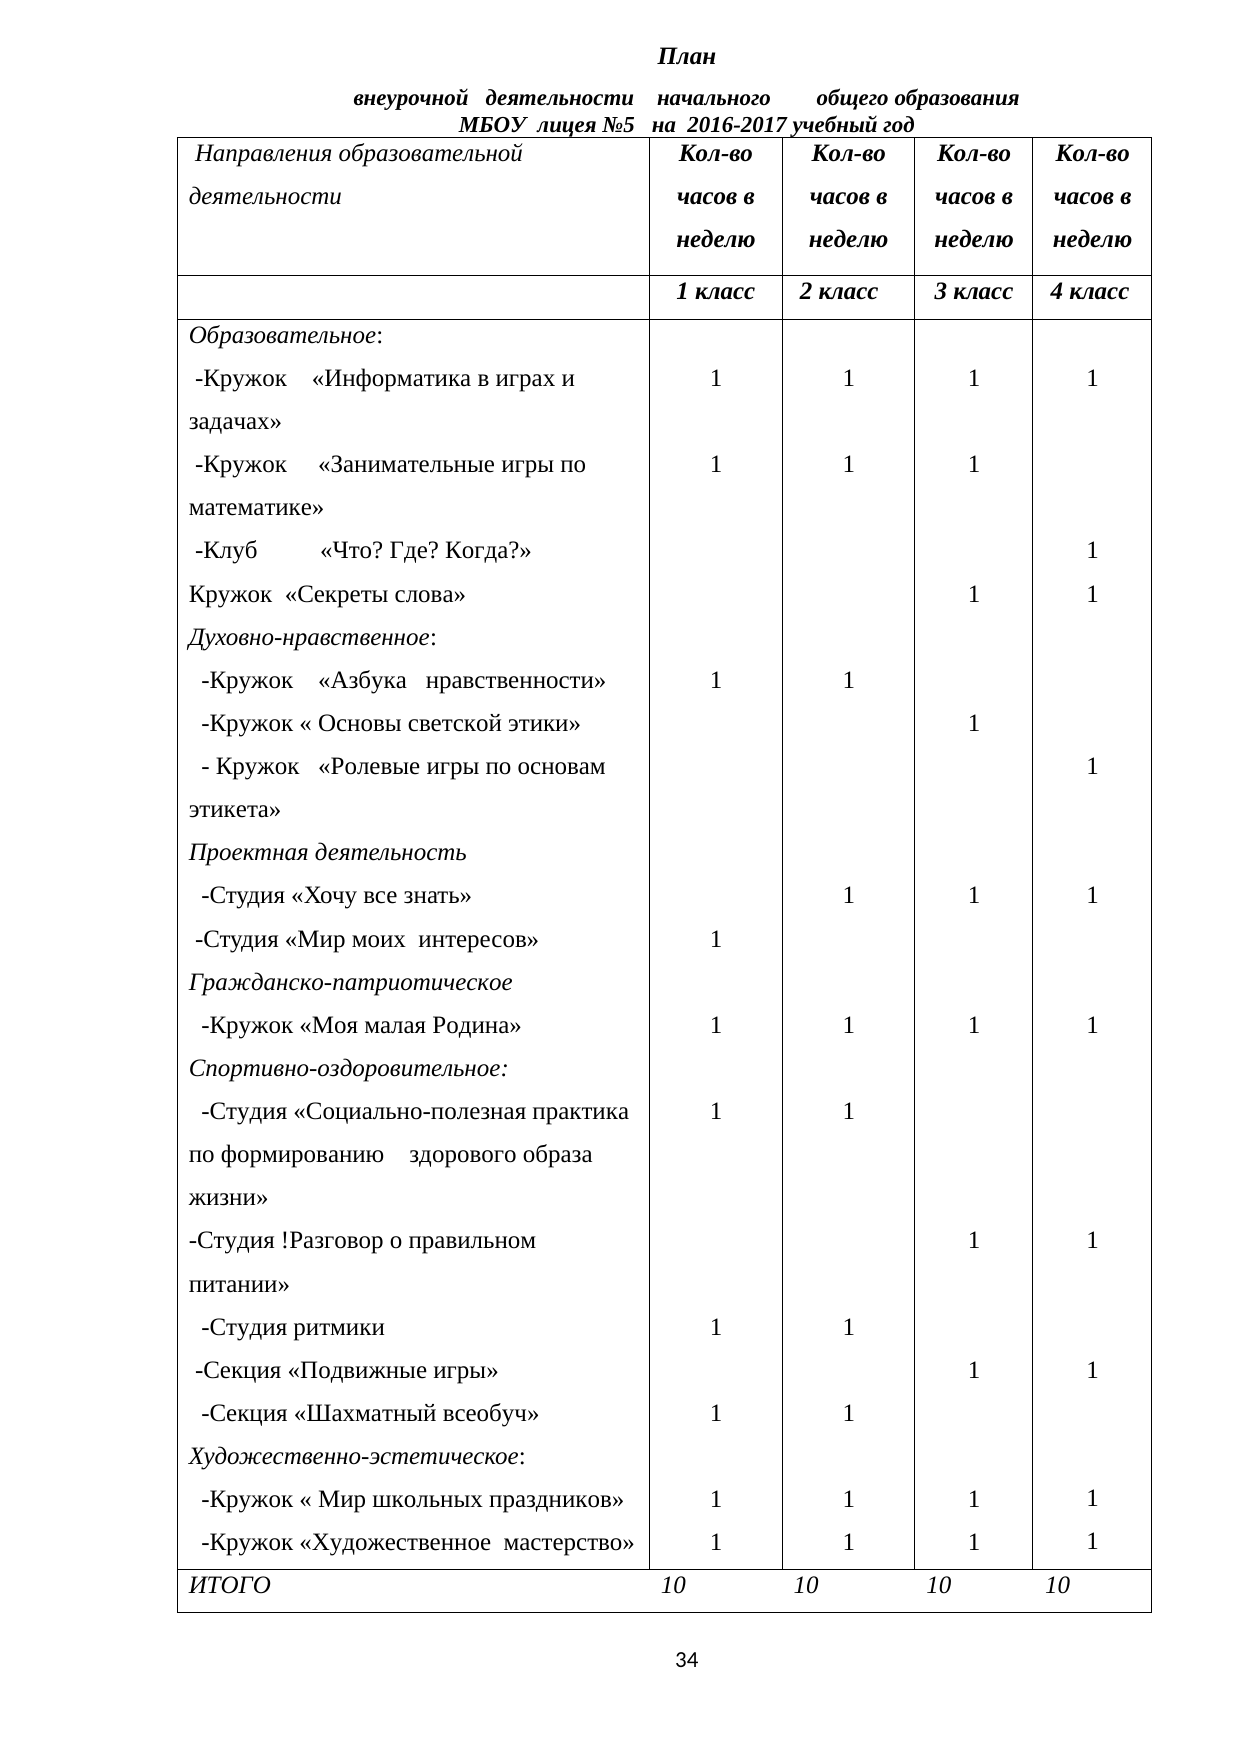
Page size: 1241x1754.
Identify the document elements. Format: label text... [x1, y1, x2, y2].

table_cell 1 1 1 1 1 1 1 1 1 1 [650, 320, 782, 1569]
table_cell Образовательное: -Кружок «Информатика в играх и задачах» -Кружок «Занимательные игры по математике» -Клуб «Что? Где? Когда?» Кружок «Секреты слова» Духовно-нравственное: -Кружок «Азбука нравственности» -Кружок « Основы светской этики» - Кружок «Ролевые игры по основам этикета» Проектная деятельность -Студия «Хочу все знать» -Студия «Мир моих интересов» Гражданско-патриотическое -Кружок «Моя малая Родина» Спортивно-оздоровительное: -Студия «Социально-полезная практика по формированию здорового образа жизни» -Студия !Разговор о правильном питании» -Студия ритмики -Секция «Подвижные игры» -Секция «Шахматный всеобуч» Художественно-эстетическое: -Кружок « Мир школьных праздников» -Кружок «Художественное мастерство» [178, 320, 649, 1569]
table_cell 1 класс [650, 276, 782, 319]
text План [177, 41, 1196, 70]
text внеурочной деятельности начального общего образования [177, 84, 1196, 111]
table_cell ИТОГО [178, 1570, 649, 1612]
table_cell 1 1 1 1 1 1 1 1 1 1 [1033, 320, 1151, 1569]
table_header Кол-во часов в неделю [650, 138, 782, 275]
table_cell 1 1 1 1 1 1 1 1 1 1 [783, 320, 914, 1569]
table_cell [178, 276, 649, 319]
table_cell 3 класс [915, 276, 1032, 319]
text МБОУ лицея №5 на 2016-2017 учебный год [177, 111, 1196, 137]
table_header Кол-во часов в неделю [783, 138, 914, 275]
table_header Кол-во часов в неделю [1033, 138, 1151, 275]
table_cell 10 [915, 1570, 1034, 1612]
table_header Направления образовательной деятельности [178, 138, 649, 275]
table_cell 10 [649, 1570, 782, 1612]
table_cell 10 [1034, 1570, 1151, 1612]
table_cell 4 класс [1033, 276, 1151, 319]
table_cell 2 класс [783, 276, 914, 319]
table_header Кол-во часов в неделю [915, 138, 1032, 275]
table_cell 10 [782, 1570, 915, 1612]
table_cell 1 1 1 1 1 1 1 1 1 1 [915, 320, 1032, 1569]
